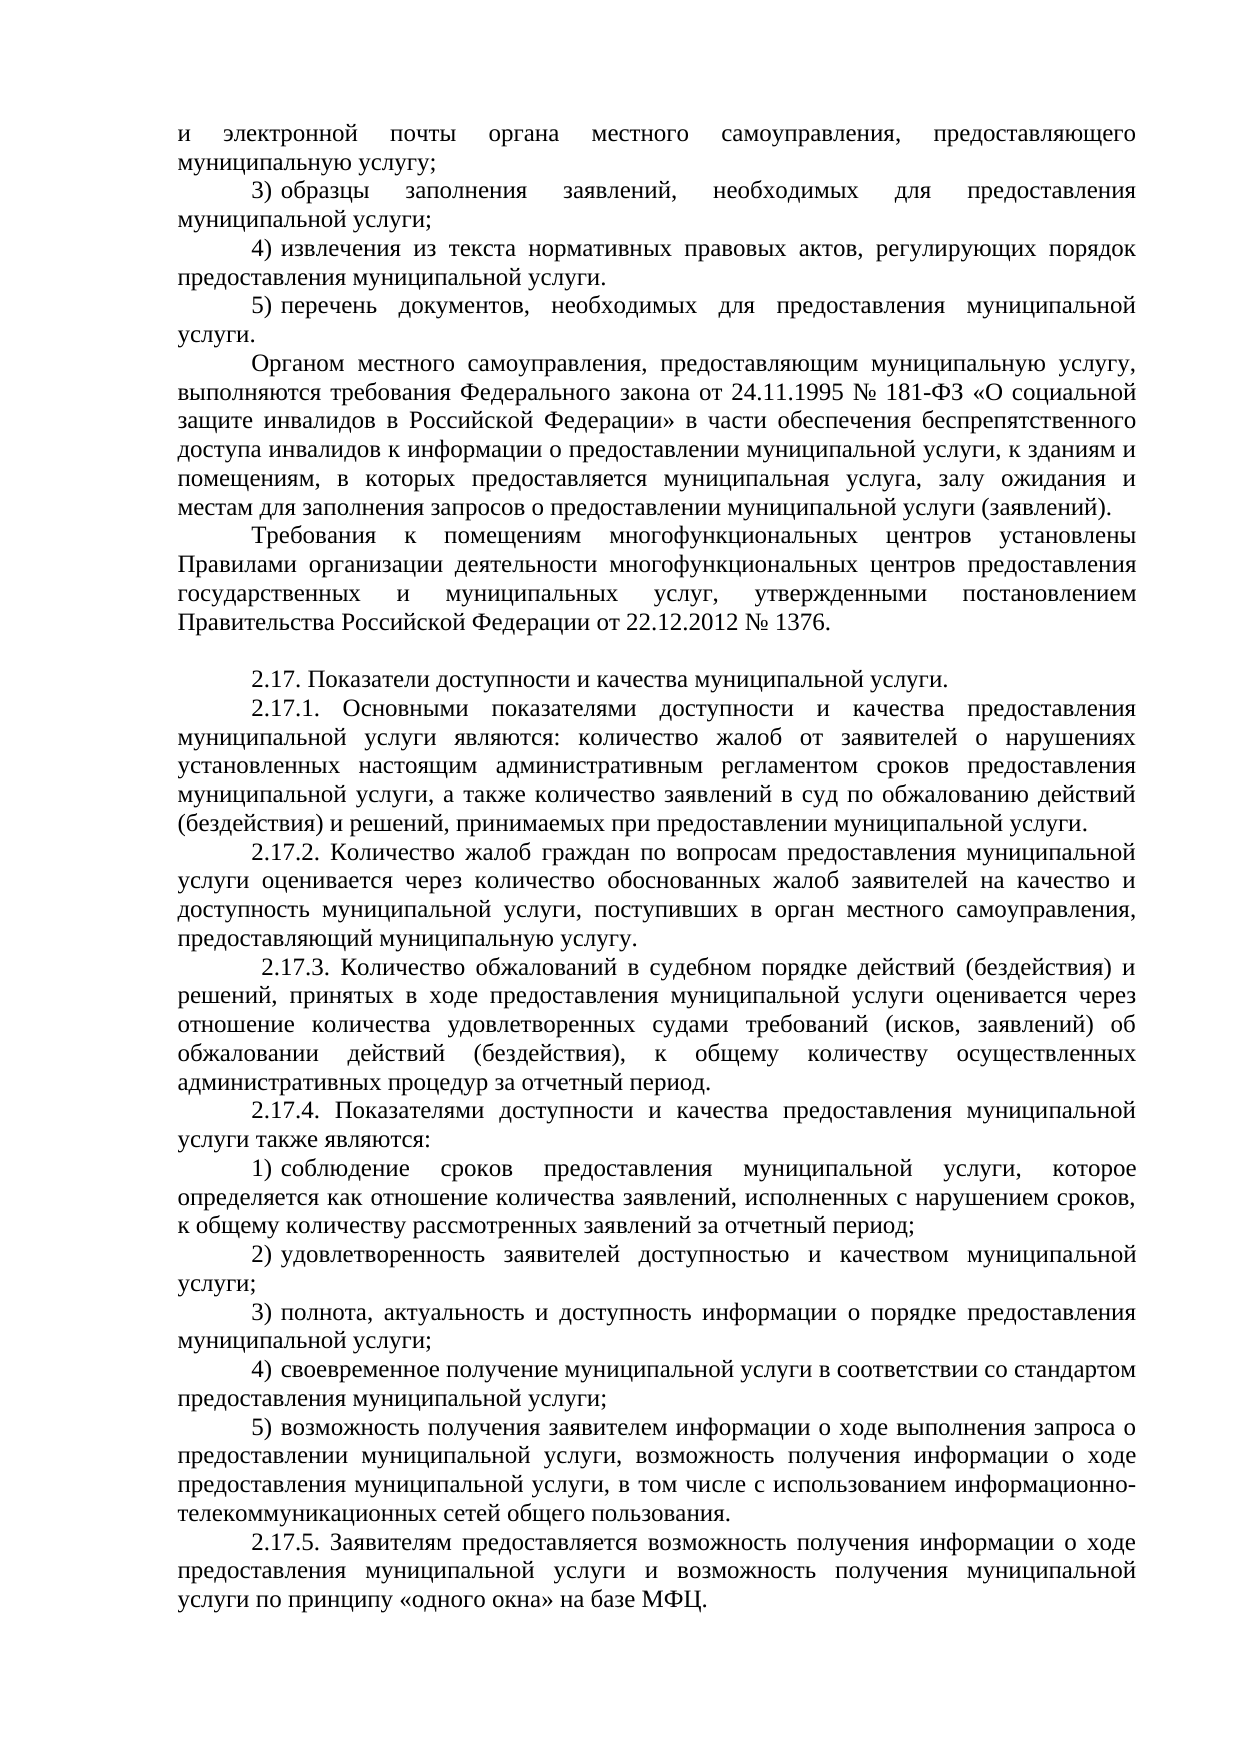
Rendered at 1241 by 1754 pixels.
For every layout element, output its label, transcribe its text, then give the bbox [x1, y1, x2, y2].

list 2.17.5. Заявителям предоставляется возможность получения информации о ходе предоставления муниципальной услуги и возможность получения муниципальной услуги по принципу «одного окна» на базе МФЦ. [177, 1527, 1137, 1613]
text 5) перечень документов, необходимых для предоставления муниципальной услуги. [177, 291, 1137, 348]
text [177, 118, 1137, 176]
text 2.17.3. Количество обжалований в судебном порядке действий (бездействия) и решений, принятых в ходе предоставления муниципальной услуги оценивается через отношение количества удовлетворенных судами требований (исков, заявлений) об обжаловании действий (бездействия), к общему количеству осуществленных административных процедур за отчетный период. [177, 952, 1137, 1096]
list удовлетворенность заявителей доступностью и качеством муниципальной услуги; [177, 1239, 1137, 1297]
text 2.17. Показатели доступности и качества муниципальной услуги. [177, 664, 1137, 693]
text 3) образцы заполнения заявлений, необходимых для предоставления муниципальной услуги; [177, 176, 1137, 233]
text Требования к помещениям многофункциональных центров установлены Правилами организации деятельности многофункциональных центров предоставления государственных и муниципальных услуг, утвержденными постановлением Правительства Российской Федерации от 22.12.2012 № 1376. [177, 521, 1137, 636]
text 2.17.2. Количество жалоб граждан по вопросам предоставления муниципальной услуги оценивается через количество обоснованных жалоб заявителей на качество и доступность муниципальной услуги, поступивших в орган местного самоуправления, предоставляющий муниципальную услугу. [177, 837, 1137, 952]
list полнота, актуальность и доступность информации о порядке предоставления муниципальной услуги; [177, 1297, 1137, 1354]
list соблюдение сроков предоставления муниципальной услуги, которое определяется как отношение количества заявлений, исполненных с нарушением сроков, к общему количеству рассмотренных заявлений за отчетный период; [177, 1153, 1137, 1239]
list возможность получения заявителем информации о ходе выполнения запроса о предоставлении муниципальной услуги, возможность получения информации о ходе предоставления муниципальной услуги, в том числе с использованием информационно-телекоммуникационных сетей общего пользования. [177, 1412, 1137, 1527]
text Органом местного самоуправления, предоставляющим муниципальную услугу, выполняются требования Федерального закона от 24.11.1995 № 181-ФЗ «О социальной защите инвалидов в Российской Федерации» в части обеспечения беспрепятственного доступа инвалидов к информации о предоставлении муниципальной услуги, к зданиям и помещениям, в которых предоставляется муниципальная услуга, залу ожидания и местам для заполнения запросов о предоставлении муниципальной услуги (заявлений). [177, 348, 1137, 521]
text 2.17.1. Основными показателями доступности и качества предоставления муниципальной услуги являются: количество жалоб от заявителей о нарушениях установленных настоящим административным регламентом сроков предоставления муниципальной услуги, а также количество заявлений в суд по обжалованию действий (бездействия) и решений, принимаемых при предоставлении муниципальной услуги. [177, 693, 1137, 837]
text 2.17.4. Показателями доступности и качества предоставления муниципальной услуги также являются: [177, 1096, 1137, 1153]
list своевременное получение муниципальной услуги в соответствии со стандартом предоставления муниципальной услуги; [177, 1354, 1137, 1412]
text 4) извлечения из текста нормативных правовых актов, регулирующих порядок предоставления муниципальной услуги. [177, 233, 1137, 291]
